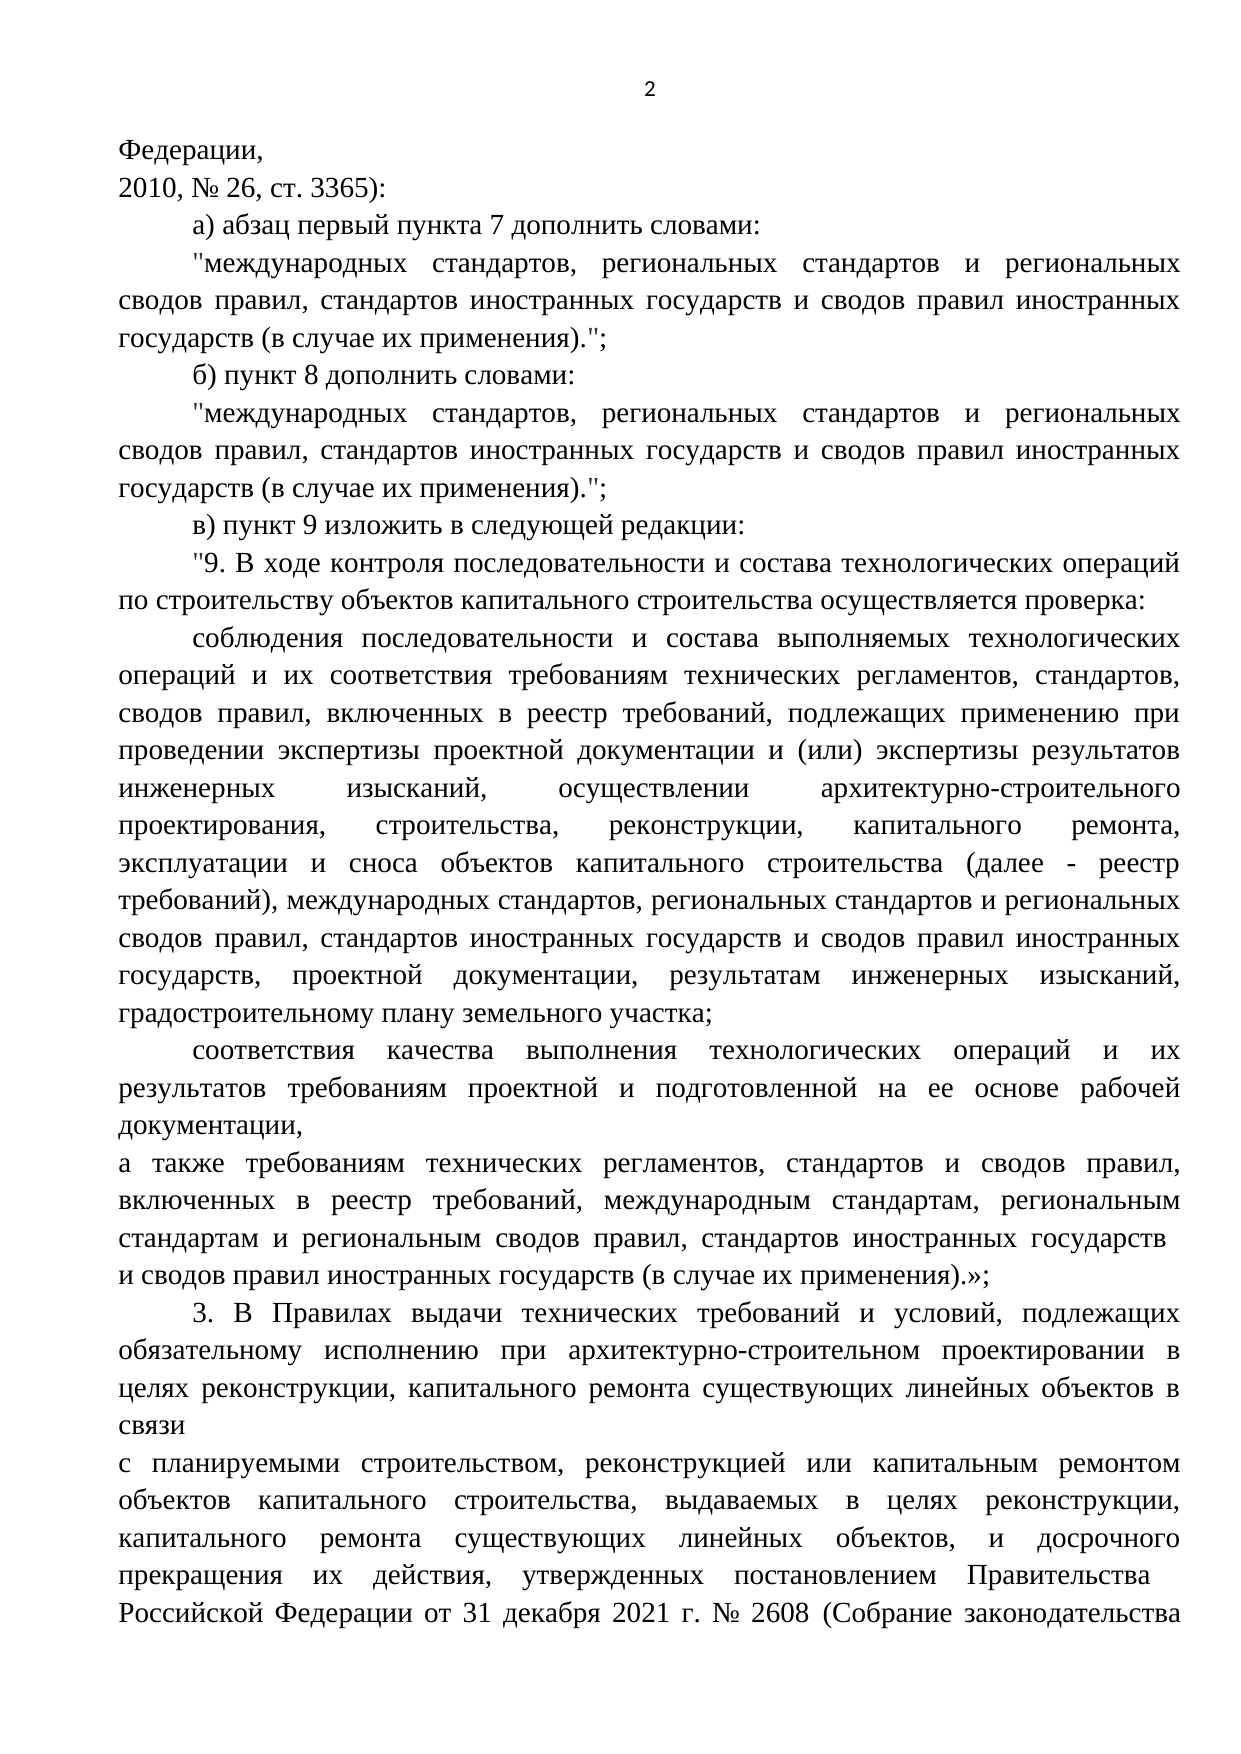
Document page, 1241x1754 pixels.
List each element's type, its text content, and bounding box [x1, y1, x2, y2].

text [118, 1292, 1181, 1630]
text соответствия качества выполнения технологических операций и их результатов требованиям проектной и подготовленной на ее основе рабочей документации, а также требованиям технических регламентов, стандартов и сводов правил, включенных в реестр требований, международным стандартам, региональным стандартам и региональным сводов правил, стандартов иностранных государств и сводов правил иностранных государств (в случае их применения).»; [118, 1030, 1181, 1292]
text а) абзац первый пункта 7 дополнить словами: [118, 205, 1181, 242]
text "международных стандартов, региональных стандартов и региональных сводов правил, стандартов иностранных государств и сводов правил иностранных государств (в случае их применения)."; [118, 392, 1181, 505]
text "международных стандартов, региональных стандартов и региональных сводов правил, стандартов иностранных государств и сводов правил иностранных государств (в случае их применения)."; [118, 242, 1181, 355]
text б) пункт 8 дополнить словами: [118, 355, 1181, 392]
text в) пункт 9 изложить в следующей редакции: [118, 505, 1181, 542]
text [118, 130, 1181, 205]
text соблюдения последовательности и состава выполняемых технологических операций и их соответствия требованиям технических регламентов, стандартов, сводов правил, включенных в реестр требований, подлежащих применению при проведении экспертизы проектной документации и (или) экспертизы результатов инженерных изысканий, осуществлении архитектурно-строительного проектирования, строительства, реконструкции, капитального ремонта, эксплуатации и сноса объектов капитального строительства (далее - реестр требований), международных стандартов, региональных стандартов и региональных сводов правил, стандартов иностранных государств и сводов правил иностранных государств, проектной документации, результатам инженерных изысканий, градостроительному плану земельного участка; [118, 617, 1181, 1030]
text "9. В ходе контроля последовательности и состава технологических операций по строительству объектов капитального строительства осуществляется проверка: [118, 542, 1181, 617]
